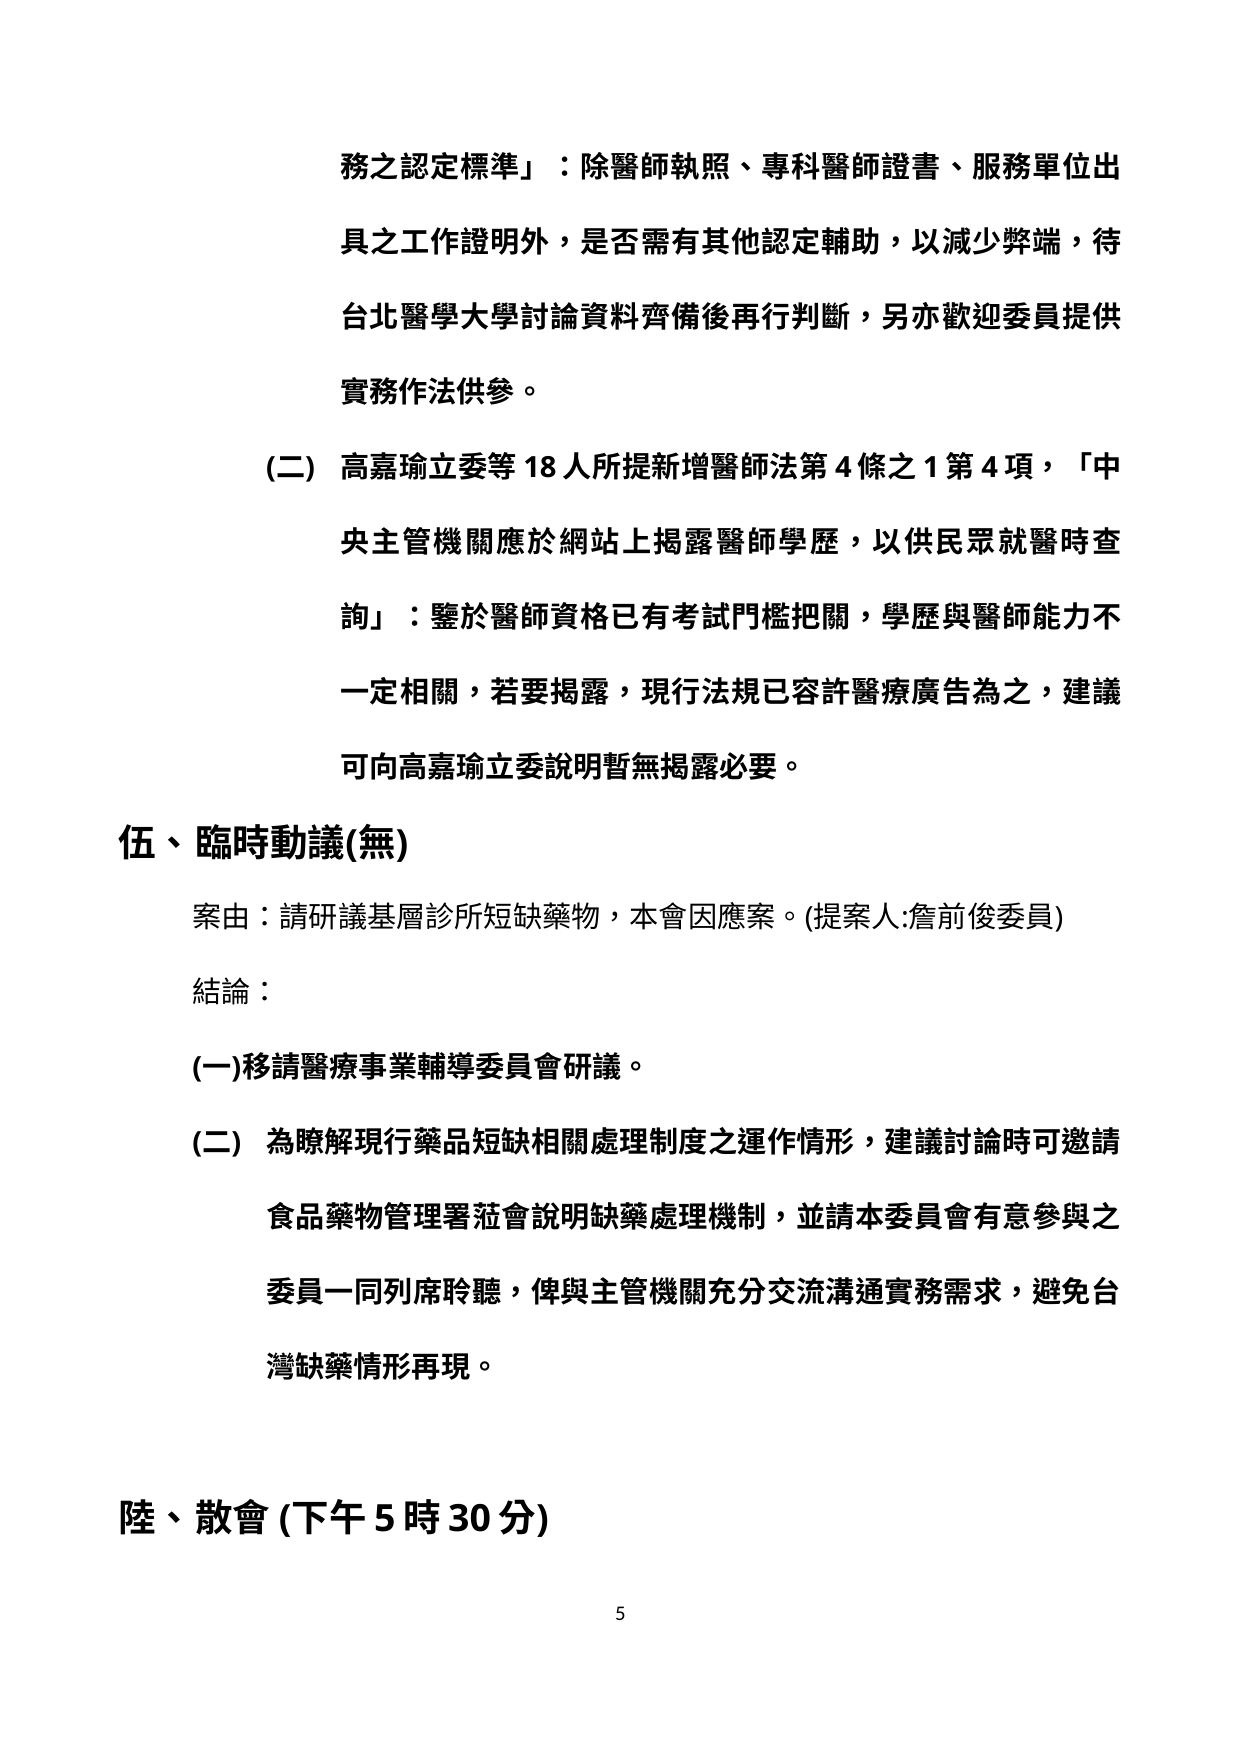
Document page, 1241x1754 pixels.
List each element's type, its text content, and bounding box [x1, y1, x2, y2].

list 為瞭解現行藥品短缺相關處理制度之運作情形，建議討論時可邀請食品藥物管理署蒞會說明缺藥處理機制，並請本委員會有意參與之委員一同列席聆聽，俾與主管機關充分交流溝通實務需求，避免台灣缺藥情形再現。 [192, 1103, 1122, 1403]
list 案由：請研議基層診所短缺藥物，本會因應案。(提案人:詹前俊委員) [192, 878, 1122, 953]
list 高嘉瑜立委等18人所提新增醫師法第4條之1第4項，「中央主管機關應於網站上揭露醫師學歷，以供民眾就醫時查詢」：鑒於醫師資格已有考試門檻把關，學歷與醫師能力不一定相關，若要揭露，現行法規已容許醫療廣告為之，建議可向高嘉瑜立委說明暫無揭露必要。 [266, 428, 1122, 803]
list 臨時動議(無) [118, 803, 1122, 878]
list 移請醫療事業輔導委員會研議。 [192, 1028, 1122, 1103]
list 結論： [192, 953, 1122, 1028]
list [266, 128, 1122, 428]
list 散會 (下午5時30分) [118, 1478, 1122, 1553]
